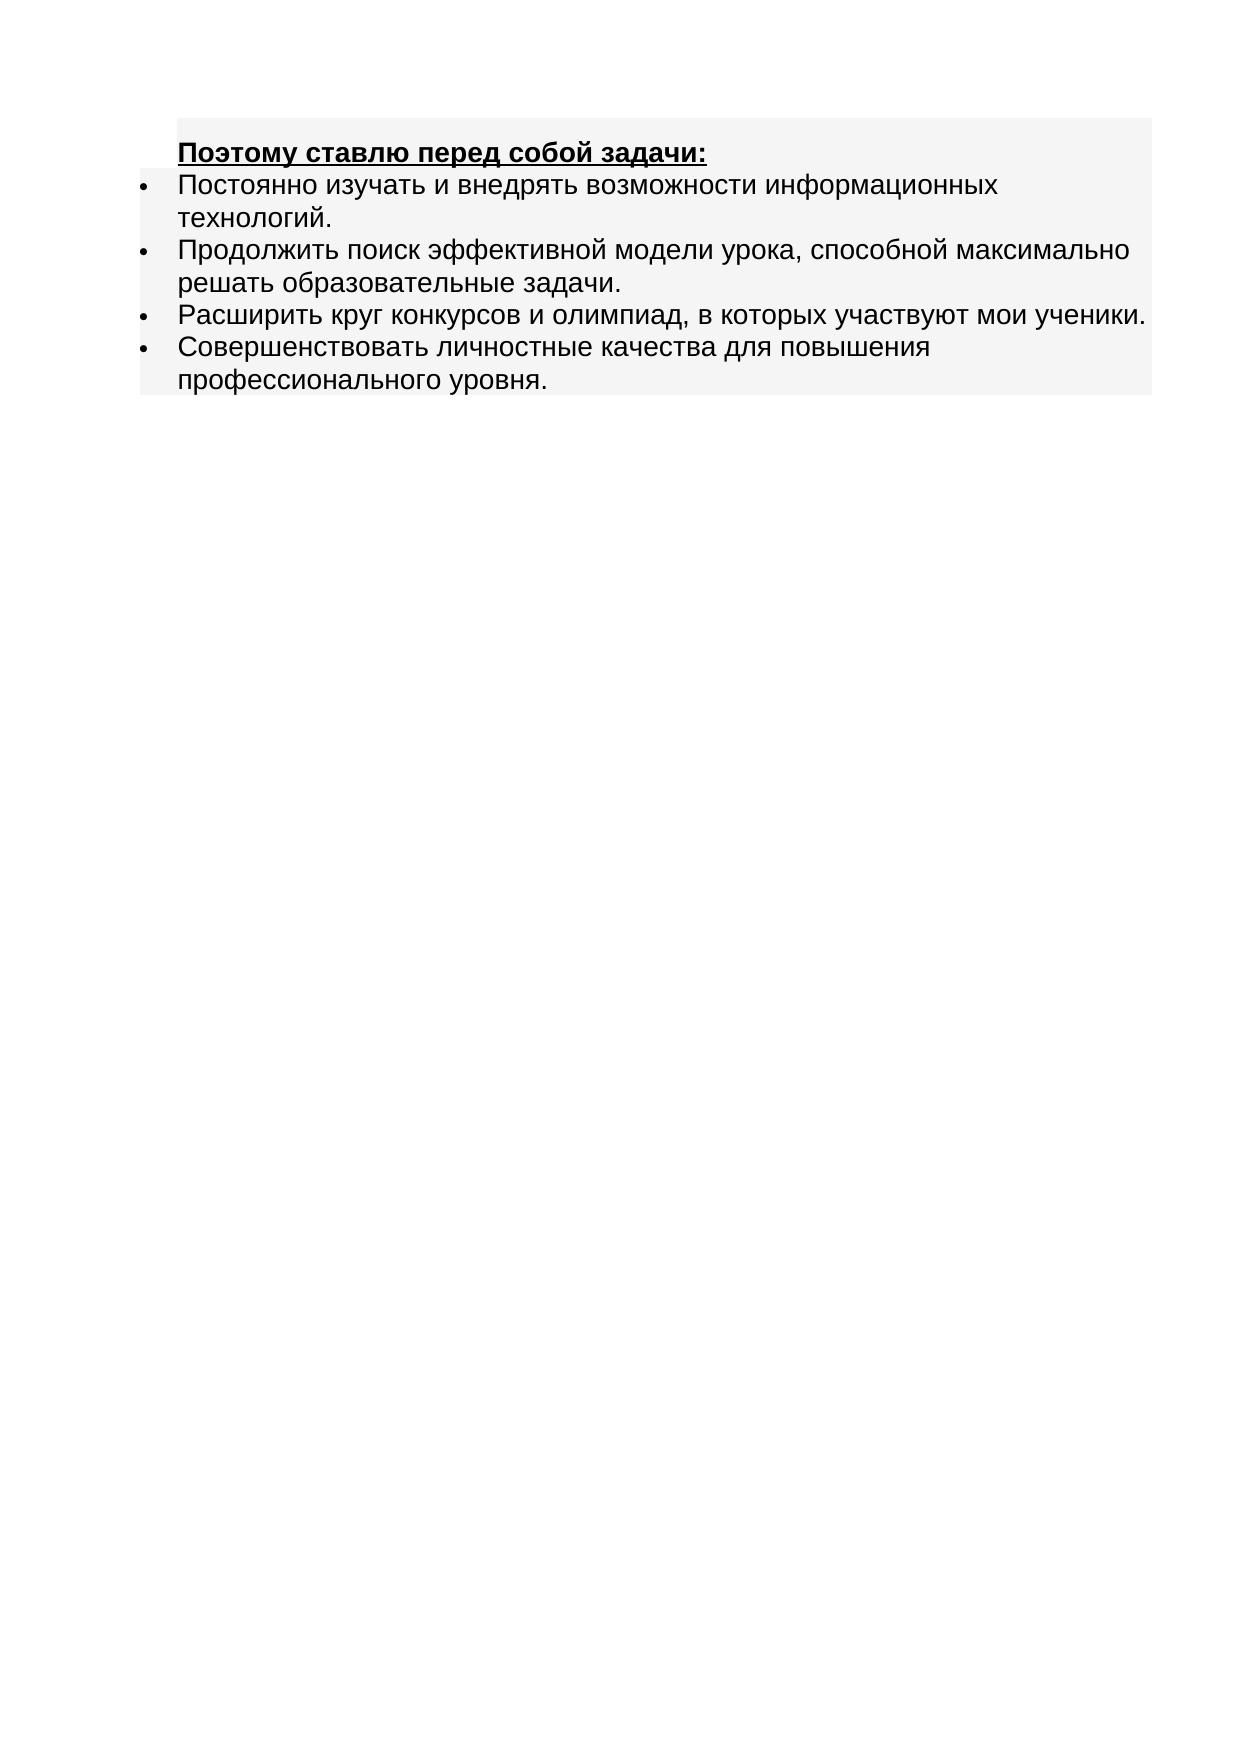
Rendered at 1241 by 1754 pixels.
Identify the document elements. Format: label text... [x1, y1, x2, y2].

list Продолжить поиск эффективной модели урока, способной максимально решать образовательные задачи. [140, 233, 1152, 298]
text Поэтому ставлю перед собой задачи: [177, 136, 1152, 168]
list Расширить круг конкурсов и олимпиад, в которых участвуют мои ученики. [140, 298, 1152, 330]
list Постоянно изучать и внедрять возможности информационных технологий. [140, 168, 1152, 233]
list Совершенствовать личностные качества для повышения профессионального уровня. [140, 330, 1152, 395]
